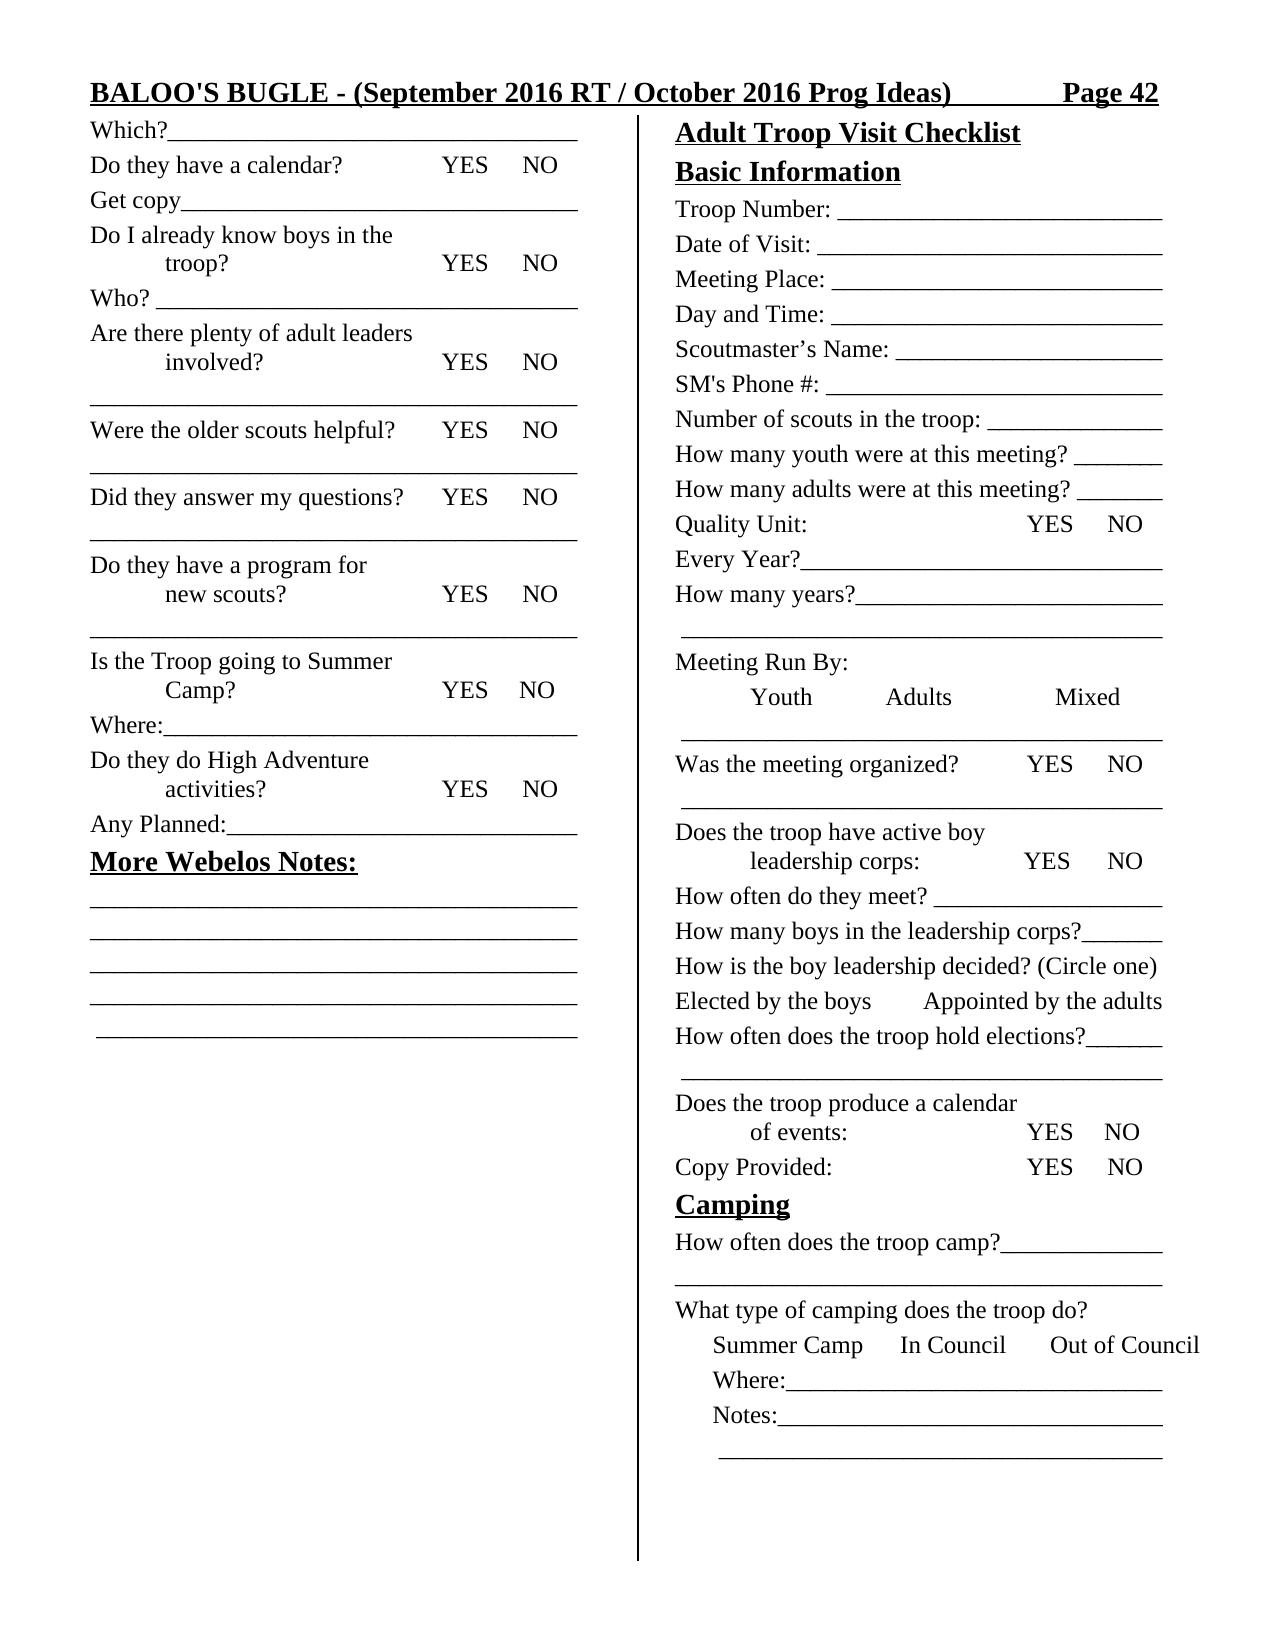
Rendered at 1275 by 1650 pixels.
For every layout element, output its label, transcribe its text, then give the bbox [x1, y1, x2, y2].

text What type of camping does the troop do? [675, 1295, 1185, 1323]
text Every Year? [675, 544, 1185, 573]
text Basic Information [675, 154, 1185, 188]
text Does the troop have active boy leadership corps: YES NO [675, 817, 1185, 875]
text Meeting Place: [675, 264, 1185, 293]
text Was the meeting organized? YES NO [675, 749, 1185, 778]
text Adult Troop Visit Checklist [675, 115, 1185, 148]
text Are there plenty of adult leaders involved? YES NO [90, 318, 600, 376]
text Day and Time: [675, 299, 1185, 328]
text How often do they meet? [675, 881, 1185, 910]
text Did they answer my questions? YES NO [90, 482, 600, 511]
text Troop Number: [675, 194, 1185, 223]
text Date of Visit: [675, 229, 1185, 258]
text Notes: [712, 1400, 1185, 1428]
text How is the boy leadership decided? (Circle one) [675, 951, 1185, 980]
text How many youth were at this meeting? [675, 439, 1185, 468]
text How many years? [675, 579, 1185, 608]
text Do they do High Adventure activities? YES NO [90, 745, 600, 803]
text Do they have a calendar? YES NO [90, 150, 600, 178]
text Youth Adults Mixed [675, 682, 1185, 711]
text Number of scouts in the troop: [675, 404, 1185, 433]
text Which? [90, 115, 600, 143]
text Is the Troop going to Summer Camp? YES NO [90, 646, 600, 704]
text How often does the troop hold elections? [675, 1021, 1185, 1050]
text Get copy [90, 185, 600, 213]
text Scoutmaster’s Name: [675, 334, 1185, 363]
text Quality Unit: YES NO [675, 509, 1185, 538]
text Meeting Run By: [675, 647, 1185, 676]
text Were the older scouts helpful? YES NO [90, 415, 600, 444]
text Do they have a program for new scouts? YES NO [90, 550, 600, 608]
text Summer Camp In Council Out of Council [712, 1330, 1185, 1358]
text Copy Provided: YES NO [675, 1152, 1185, 1181]
text SM's Phone #: [675, 369, 1185, 398]
text How often does the troop camp? [675, 1227, 1185, 1256]
text More Webelos Notes: [90, 844, 600, 877]
text Where: [90, 710, 600, 739]
text Do I already know boys in the troop? YES NO [90, 220, 600, 277]
text How many adults were at this meeting? [675, 474, 1185, 503]
text Who? [90, 283, 600, 312]
text Camping [675, 1187, 1185, 1221]
text Does the troop produce a calendar of events: YES NO [675, 1088, 1185, 1146]
text Any Planned: [90, 809, 600, 838]
text Where: [712, 1365, 1185, 1393]
text Elected by the boys Appointed by the adults [675, 986, 1185, 1015]
text How many boys in the leadership corps? [675, 916, 1185, 945]
